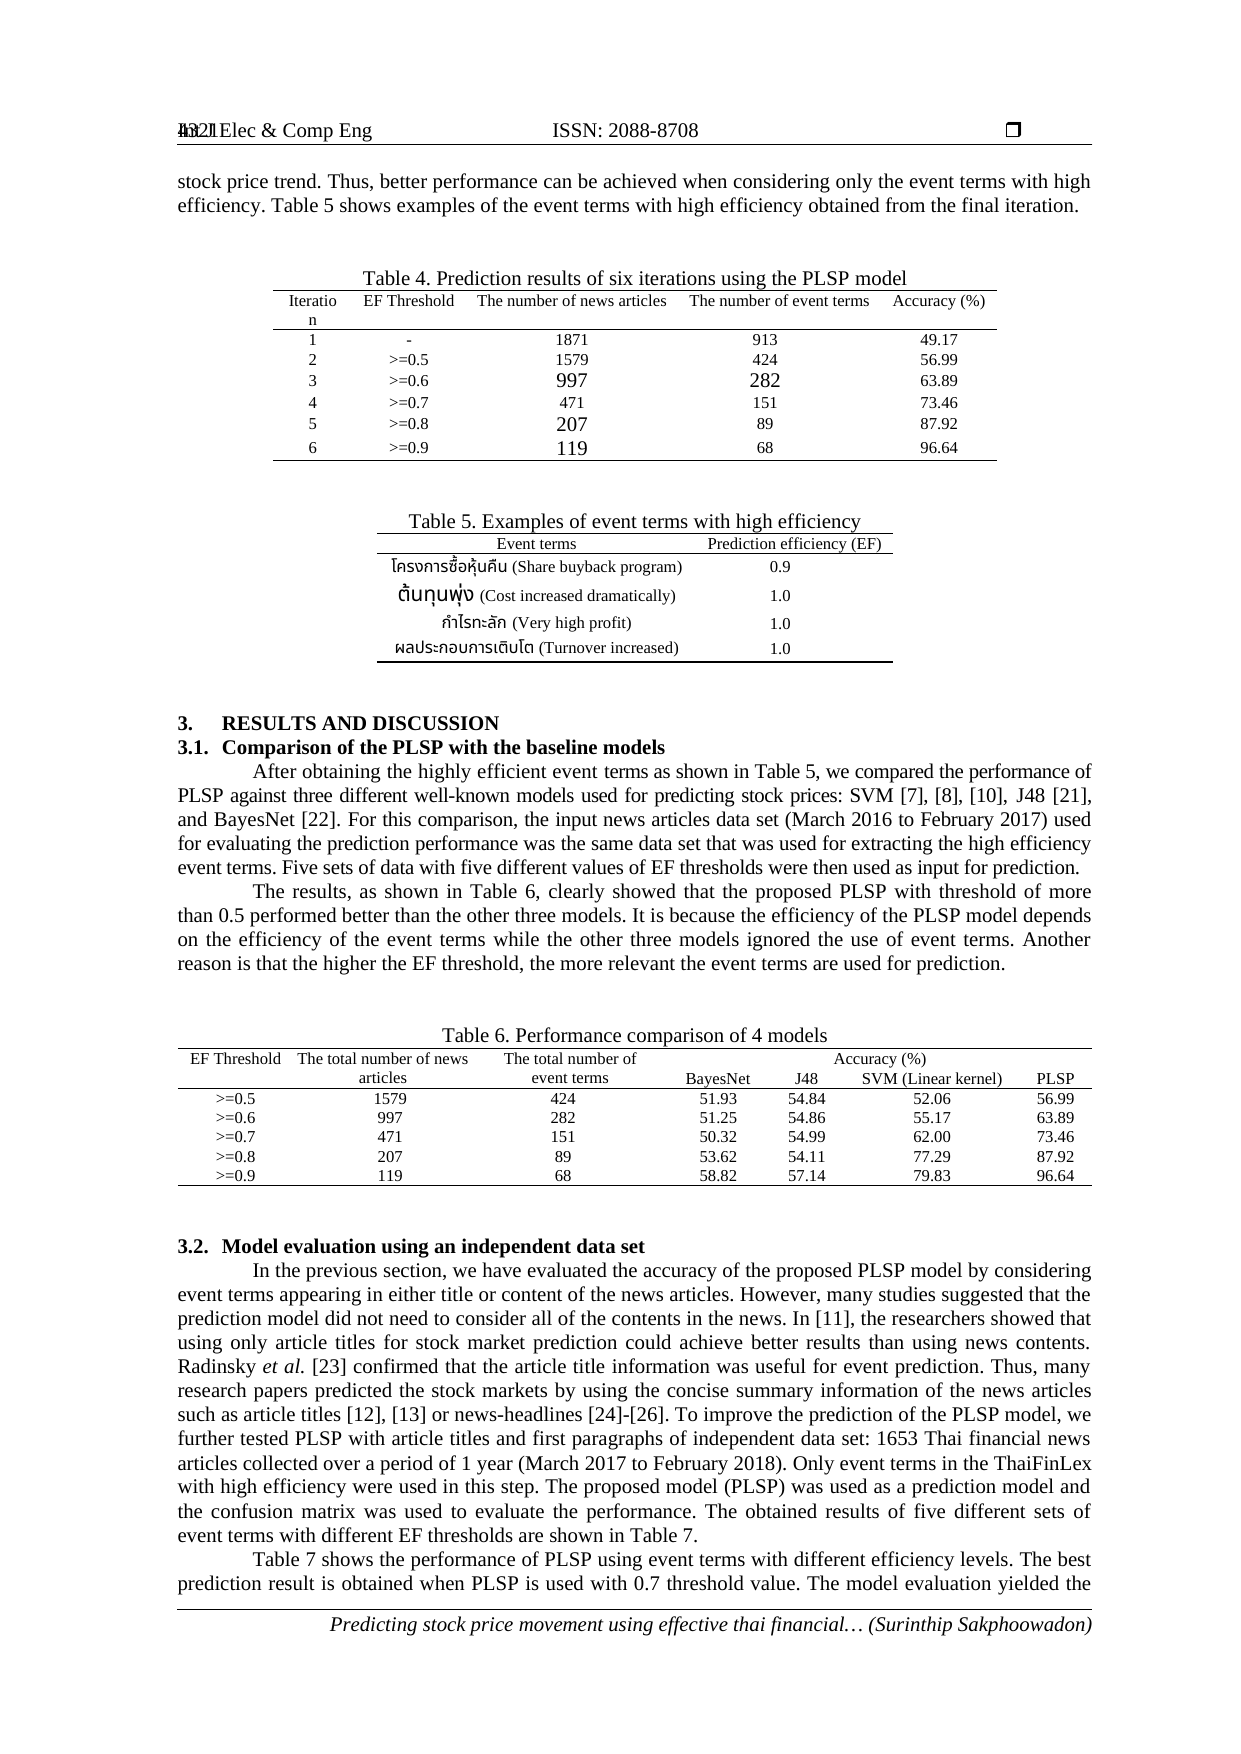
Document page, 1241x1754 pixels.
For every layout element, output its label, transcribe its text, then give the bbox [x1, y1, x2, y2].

table_cell 424 [678, 349, 881, 368]
table_cell 77.29 [845, 1146, 1019, 1166]
table_cell 119 [293, 1166, 487, 1185]
table_cell 5 [273, 412, 352, 436]
table_cell >=0.5 [352, 349, 466, 368]
table_cell 68 [678, 436, 881, 460]
table_header The number of news articles [466, 291, 678, 329]
table_cell 51.93 [668, 1089, 768, 1108]
list RESULTS AND DISCUSSION [177, 711, 1092, 734]
table_cell [466, 436, 678, 460]
table_cell >=0.5 [178, 1089, 293, 1108]
table_cell กำไรทะลัก (Very high profit) [377, 611, 696, 636]
table_cell 0.9 [696, 554, 893, 579]
table_cell 3 [273, 369, 352, 392]
table_cell 1 [273, 330, 352, 349]
table_cell 56.99 [881, 349, 997, 368]
table_cell 913 [678, 330, 881, 349]
table_cell 151 [487, 1127, 667, 1146]
table_cell 54.99 [769, 1127, 845, 1146]
table_cell >=0.7 [178, 1127, 293, 1146]
table_cell ต้นทุนพุ่ง (Cost increased dramatically) [377, 580, 696, 611]
table_cell 53.62 [668, 1146, 768, 1166]
table_cell 1.0 [696, 636, 893, 661]
table_cell 87.92 [881, 412, 997, 436]
table_header The total number of news articles [293, 1049, 487, 1088]
table_cell [678, 369, 881, 392]
table_cell >=0.8 [178, 1146, 293, 1166]
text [177, 169, 1092, 217]
table_cell 1.0 [696, 580, 893, 611]
table_cell >=0.7 [352, 393, 466, 412]
text Table 4. Prediction results of six iterations using the PLSP model [177, 266, 1092, 290]
table_cell 79.83 [845, 1166, 1019, 1185]
table_cell PLSP [1019, 1068, 1092, 1088]
table_header Accuracy (%) [668, 1049, 1092, 1068]
table_header EF Threshold [352, 291, 466, 329]
table_cell >=0.6 [352, 369, 466, 392]
table_cell 50.32 [668, 1127, 768, 1146]
text Table 6. Performance comparison of 4 models [177, 1023, 1092, 1047]
table_cell [466, 412, 678, 436]
table_cell SVM (Linear kernel) [845, 1068, 1019, 1088]
table_cell 58.82 [668, 1166, 768, 1185]
table_cell 87.92 [1019, 1146, 1092, 1166]
table_header Accuracy (%) [881, 291, 997, 329]
table_cell 63.89 [1019, 1108, 1092, 1127]
table_cell ผลประกอบการเติบโต (Turnover increased) [377, 636, 696, 661]
table_header The total number of event terms [487, 1049, 667, 1088]
table_cell 73.46 [1019, 1127, 1092, 1146]
table_cell 282 [487, 1108, 667, 1127]
table_header Event terms [377, 534, 696, 553]
table_cell 54.84 [769, 1089, 845, 1108]
table_cell 52.06 [845, 1089, 1019, 1108]
table_cell 68 [487, 1166, 667, 1185]
table_header Prediction efficiency (EF) [696, 534, 893, 553]
text The results, as shown in Table 6, clearly showed that the proposed PLSP with threshold of more than 0.5 performed better than the other three models. It is because the efficiency of the PLSP model depends on the efficiency of the event terms while the other three models ignored the use of event terms. Another reason is that the higher the EF threshold, the more relevant the event terms are used for prediction. [177, 879, 1092, 975]
table_cell 207 [293, 1146, 487, 1166]
table_cell 1579 [293, 1089, 487, 1108]
table_cell 1579 [466, 349, 678, 368]
table_cell 1871 [466, 330, 678, 349]
table_cell 51.25 [668, 1108, 768, 1127]
table_cell BayesNet [668, 1068, 768, 1088]
table_cell 1.0 [696, 611, 893, 636]
table_cell >=0.8 [352, 412, 466, 436]
table_cell >=0.9 [352, 436, 466, 460]
text Table 5. Examples of event terms with high efficiency [177, 509, 1092, 533]
table_cell 89 [487, 1146, 667, 1166]
table_cell 63.89 [881, 369, 997, 392]
table_header The number of event terms [678, 291, 881, 329]
table_cell 4 [273, 393, 352, 412]
table_cell - [352, 330, 466, 349]
table_cell 2 [273, 349, 352, 368]
table_cell 151 [678, 393, 881, 412]
text In the previous section, we have evaluated the accuracy of the proposed PLSP model by considering event terms appearing in either title or content of the news articles. However, many studies suggested that the prediction model did not need to consider all of the contents in the news. In [11], the researchers showed that using only article titles for stock market prediction could achieve better results than using news contents. Radinsky et al. [23] confirmed that the article title information was useful for event prediction. Thus, many research papers predicted the stock markets by using the concise summary information of the news articles such as article titles [12], [13] or news-headlines [24]-[26]. To improve the prediction of the PLSP model, we further tested PLSP with article titles and first paragraphs of independent data set: 1653 Thai financial news articles collected over a period of 1 year (March 2017 to February 2018). Only event terms in the ThaiFinLex with high efficiency were used in this step. The proposed model (PLSP) was used as a prediction model and the confusion matrix was used to evaluate the performance. The obtained results of five different sets of event terms with different EF thresholds are shown in Table 7. [177, 1258, 1092, 1547]
table_cell 54.11 [769, 1146, 845, 1166]
table_cell 56.99 [1019, 1089, 1092, 1108]
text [177, 1547, 1092, 1595]
table_cell 471 [293, 1127, 487, 1146]
table_cell J48 [768, 1068, 845, 1088]
table_cell 49.17 [881, 330, 997, 349]
table_header Iteration [273, 291, 352, 329]
table_cell 54.86 [769, 1108, 845, 1127]
text 3.1. Comparison of the PLSP with the baseline models [177, 734, 1092, 759]
table_cell 57.14 [769, 1166, 845, 1185]
text 3.2. Model evaluation using an independent data set [177, 1234, 1092, 1258]
text After obtaining the highly efficient event terms as shown in Table 5, we compared the performance of PLSP against three different well-known models used for predicting stock prices: SVM [7], [8], [10], J48 [21], and BayesNet [22]. For this comparison, the input news articles data set (March 2016 to February 2017) used for evaluating the prediction performance was the same data set that was used for extracting the high efficiency event terms. Five sets of data with five different values of EF thresholds were then used as input for prediction. [177, 759, 1092, 879]
table_header EF Threshold [178, 1049, 293, 1088]
table_cell 997 [293, 1108, 487, 1127]
table_cell 96.64 [1019, 1166, 1092, 1185]
table_cell >=0.6 [178, 1108, 293, 1127]
table_cell >=0.9 [178, 1166, 293, 1185]
table_cell 96.64 [881, 436, 997, 460]
table_cell 55.17 [845, 1108, 1019, 1127]
table_cell 73.46 [881, 393, 997, 412]
table_cell [466, 369, 678, 392]
table_cell 62.00 [845, 1127, 1019, 1146]
table_cell 424 [487, 1089, 667, 1108]
table_cell 6 [273, 436, 352, 460]
table_cell โครงการซื้อหุ้นคืน (Share buyback program) [377, 554, 696, 579]
table_cell 471 [466, 393, 678, 412]
table_cell 89 [678, 412, 881, 436]
